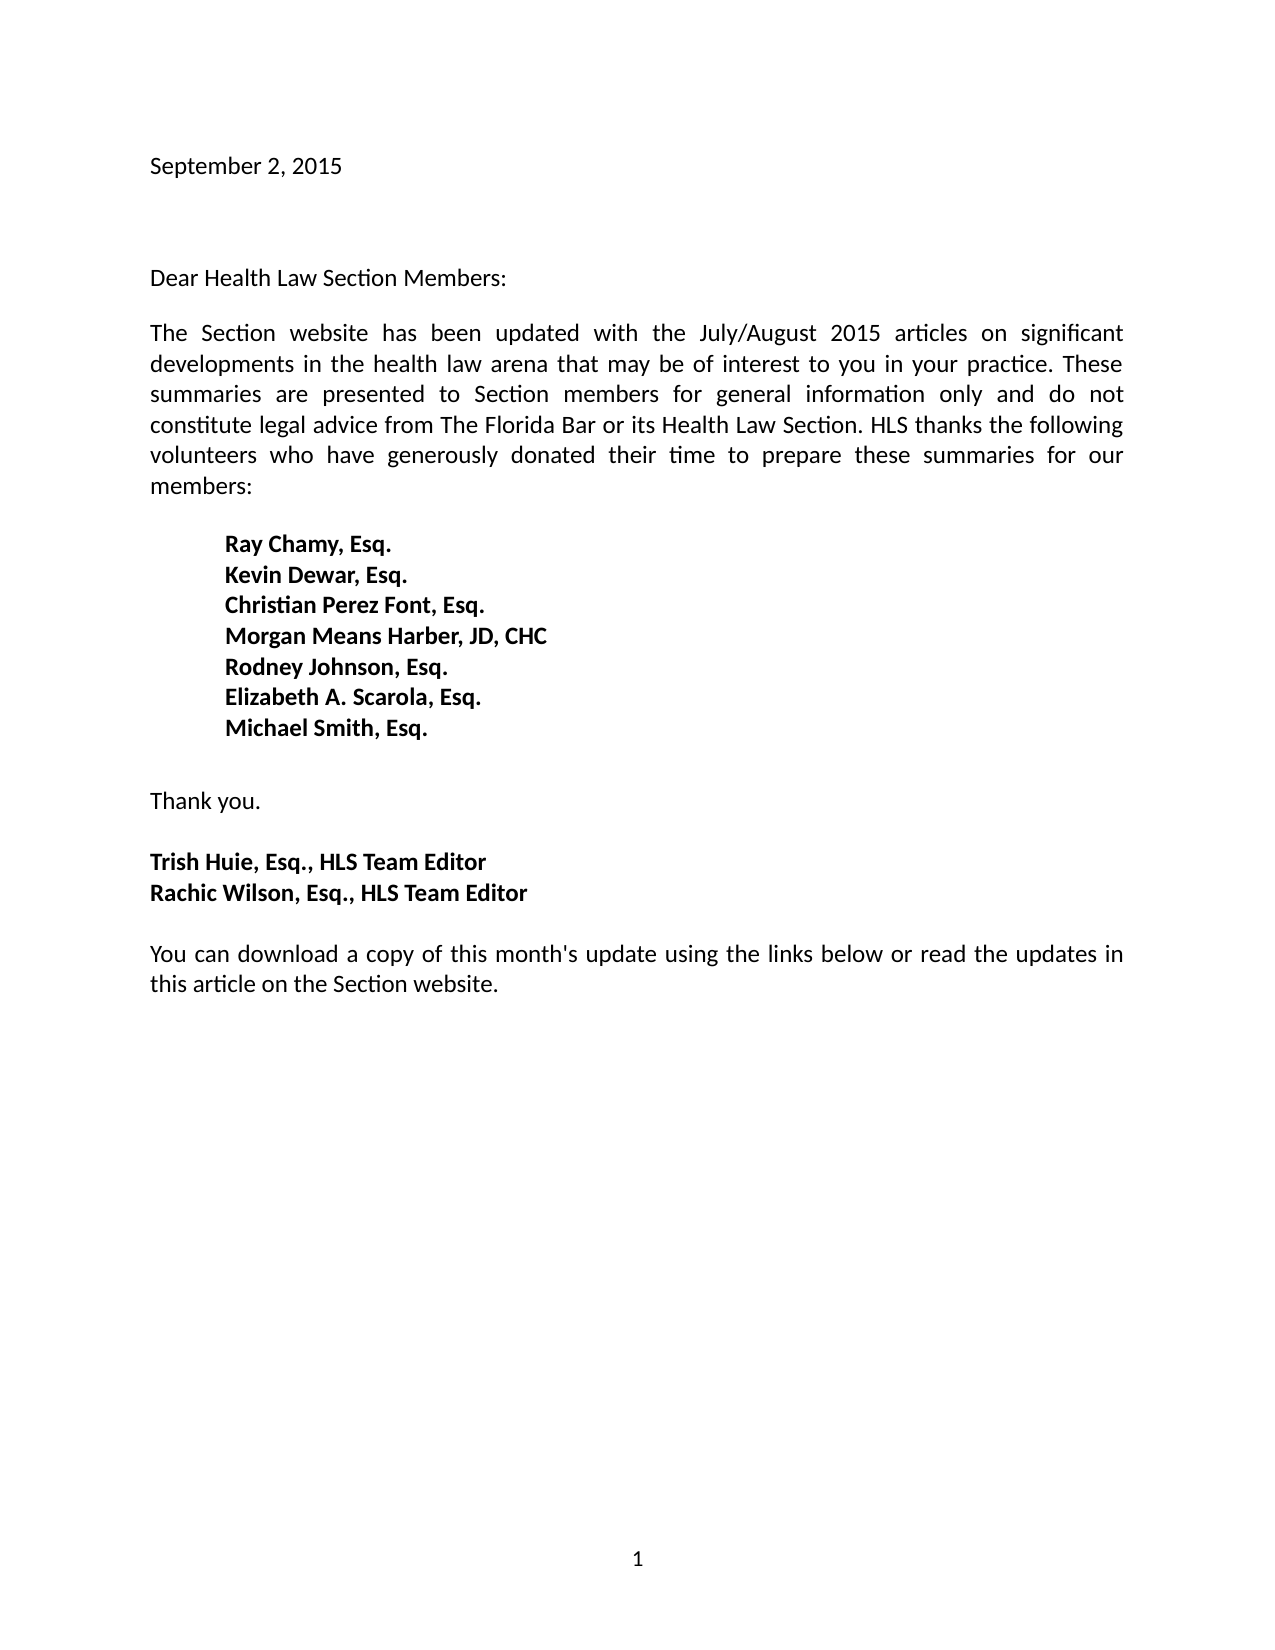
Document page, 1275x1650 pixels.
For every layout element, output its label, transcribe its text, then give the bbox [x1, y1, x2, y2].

text Rachic Wilson, Esq., HLS Team Editor [150, 877, 1125, 907]
text Kevin Dewar, Esq. [150, 559, 1125, 590]
text The Section website has been updated with the July/August 2015 articles on significant developments in the health law arena that may be of interest to you in your practice. These summaries are presented to Section members for general information only and do not constitute legal advice from The Florida Bar or its Health Law Section. HLS thanks the following volunteers who have generously donated their time to prepare these summaries for our members: [150, 317, 1125, 501]
text You can download a copy of this month's update using the links below or read the updates in this article on the Section website. [150, 938, 1125, 999]
text September 2, 2015 [150, 150, 1125, 181]
text Michael Smith, Esq. [150, 712, 1125, 742]
text Rodney Johnson, Esq. [150, 651, 1125, 681]
text Morgan Means Harber, JD, CHC [150, 620, 1125, 651]
text Dear Health Law Section Members: [150, 262, 1125, 292]
text Christian Perez Font, Esq. [150, 590, 1125, 620]
text Thank you. [150, 785, 1125, 816]
text Trish Huie, Esq., HLS Team Editor [150, 846, 1125, 877]
text Ray Chamy, Esq. [150, 529, 1125, 559]
text Elizabeth A. Scarola, Esq. [150, 681, 1125, 712]
